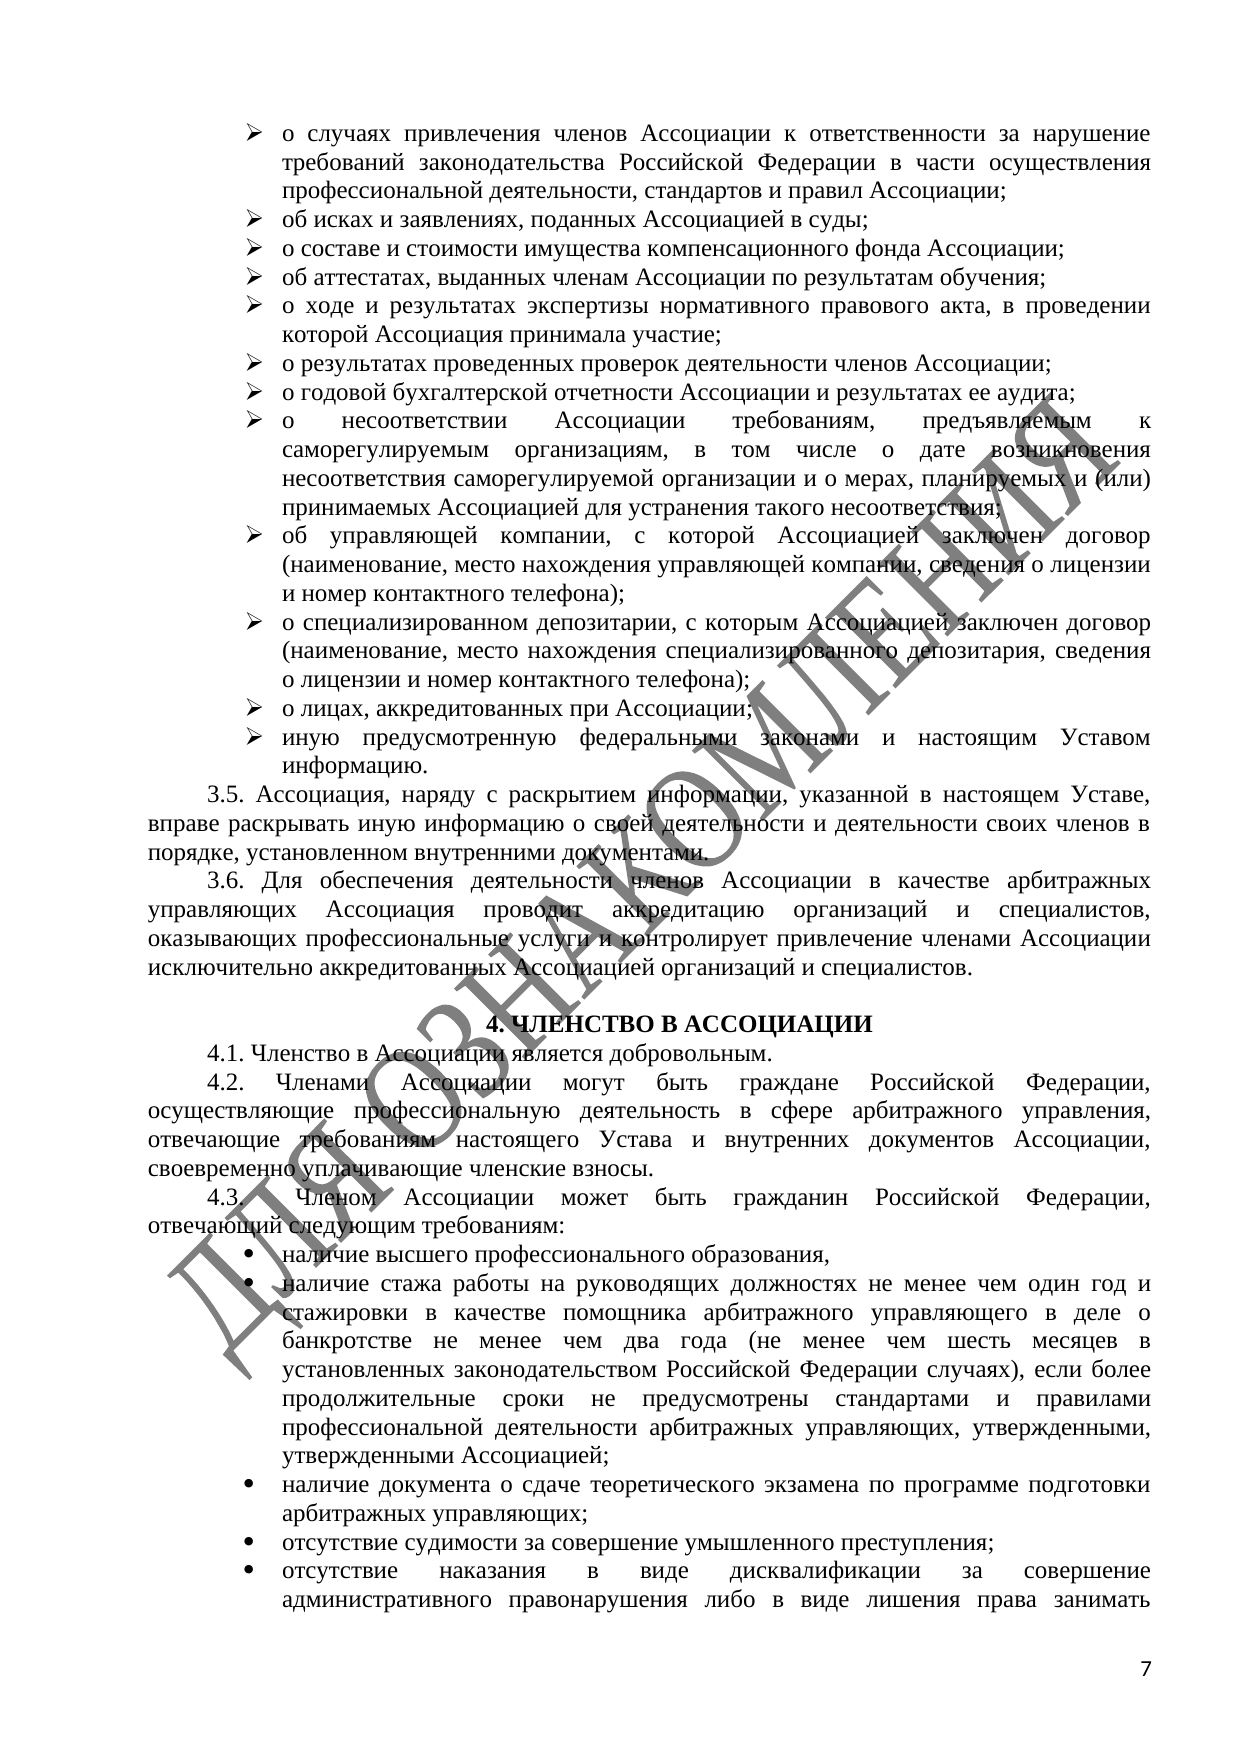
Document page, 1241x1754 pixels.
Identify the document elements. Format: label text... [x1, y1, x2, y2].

list иную предусмотренную федеральными законами и настоящим Уставом информацию. [244, 722, 1152, 779]
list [244, 1556, 1152, 1613]
list отсутствие судимости за совершение умышленного преступления; [244, 1527, 1152, 1556]
list об исках и заявлениях, поданных Ассоциацией в суды; [244, 204, 1152, 233]
list о случаях привлечения членов Ассоциации к ответственности за нарушение требований законодательства Российской Федерации в части осуществления профессиональной деятельности, стандартов и правил Ассоциации; [244, 118, 1152, 204]
list наличие документа о сдаче теоретического экзамена по программе подготовки арбитражных управляющих; [244, 1469, 1152, 1527]
list наличие высшего профессионального образования, [244, 1239, 1152, 1268]
list о составе и стоимости имущества компенсационного фонда Ассоциации; [244, 233, 1152, 262]
list о несоответствии Ассоциации требованиям, предъявляемым к саморегулируемым организациям, в том числе о дате возникновения несоответствия саморегулируемой организации и о мерах, планируемых и (или) принимаемых Ассоциацией для устранения такого несоответствия; [244, 406, 1152, 521]
list о результатах проведенных проверок деятельности членов Ассоциации; [244, 348, 1152, 377]
list о лицах, аккредитованных при Ассоциации; [244, 693, 1152, 722]
text 3.5. Ассоциация, наряду с раскрытием информации, указанной в настоящем Уставе, вправе раскрывать иную информацию о своей деятельности и деятельности своих членов в порядке, установленном внутренними документами. [148, 779, 1152, 866]
list наличие стажа работы на руководящих должностях не менее чем один год и стажировки в качестве помощника арбитражного управляющего в деле о банкротстве не менее чем два года (не менее чем шесть месяцев в установленных законодательством Российской Федерации случаях), если более продолжительные сроки не предусмотрены стандартами и правилами профессиональной деятельности арбитражных управляющих, утвержденными, утвержденными Ассоциацией; [244, 1268, 1152, 1469]
list об управляющей компании, с которой Ассоциацией заключен договор (наименование, место нахождения управляющей компании, сведения о лицензии и номер контактного телефона); [244, 521, 1152, 607]
text 4.1. Членство в Ассоциации является добровольным. [148, 1038, 1152, 1067]
text 4. ЧЛЕНСТВО В АССОЦИАЦИИ [148, 1009, 1152, 1038]
text 4.3. Членом Ассоциации может быть гражданин Российской Федерации, отвечающий следующим требованиям: [148, 1182, 1152, 1239]
text 4.2. Членами Ассоциации могут быть граждане Российской Федерации, осуществляющие профессиональную деятельность в сфере арбитражного управления, отвечающие требованиям настоящего Устава и внутренних документов Ассоциации, своевременно уплачивающие членские взносы. [148, 1067, 1152, 1182]
list о специализированном депозитарии, с которым Ассоциацией заключен договор (наименование, место нахождения специализированного депозитария, сведения о лицензии и номер контактного телефона); [244, 607, 1152, 693]
list о годовой бухгалтерской отчетности Ассоциации и результатах ее аудита; [244, 377, 1152, 406]
list об аттестатах, выданных членам Ассоциации по результатам обучения; [244, 262, 1152, 291]
list о ходе и результатах экспертизы нормативного правового акта, в проведении которой Ассоциация принимала участие; [244, 291, 1152, 348]
text 3.6. Для обеспечения деятельности членов Ассоциации в качестве арбитражных управляющих Ассоциация проводит аккредитацию организаций и специалистов, оказывающих профессиональные услуги и контролирует привлечение членами Ассоциации исключительно аккредитованных Ассоциацией организаций и специалистов. [148, 866, 1152, 981]
